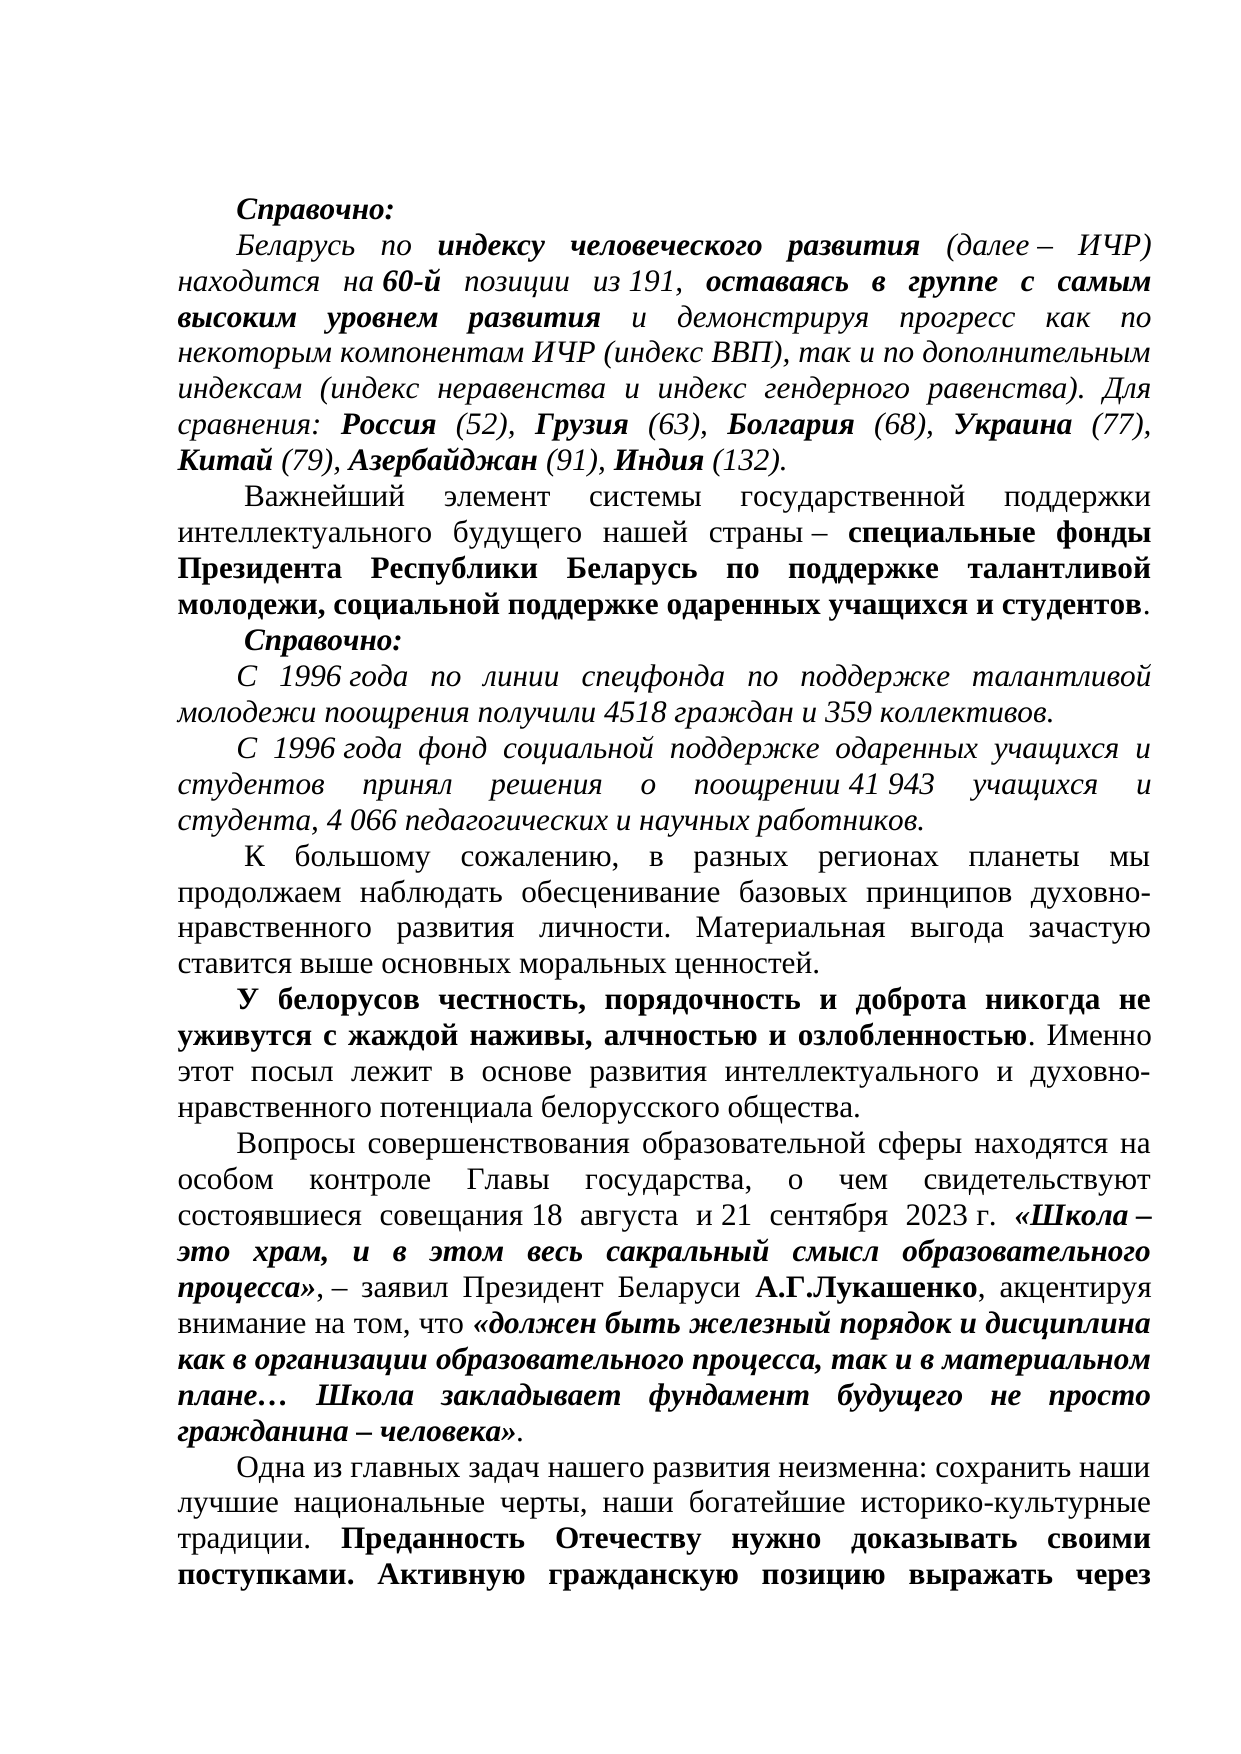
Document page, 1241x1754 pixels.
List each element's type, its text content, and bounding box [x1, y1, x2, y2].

text Справочно: [177, 190, 1152, 226]
text Беларусь по индексу человеческого развития (далее – ИЧР) находится на 60-й позиции из 191, оставаясь в группе с самым высоким уровнем развития и демонстрируя прогресс как по некоторым компонентам ИЧР (индекс ВВП), так и по дополнительным индексам (индекс неравенства и индекс гендерного равенства). Для сравнения: Россия (52), Грузия (63), Болгария (68), Украина (77), Китай (79), Азербайджан (91), Индия (132). [177, 226, 1152, 477]
text Справочно: [177, 621, 1152, 657]
text С 1996 года по линии спецфонда по поддержке талантливой молодежи поощрения получили 4518 граждан и 359 коллективов. [177, 657, 1152, 729]
text С 1996 года фонд социальной поддержке одаренных учащихся и студентов принял решения о поощрении 41 943 учащихся и студента, 4 066 педагогических и научных работников. [177, 729, 1152, 837]
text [177, 1448, 1152, 1592]
text Важнейший элемент системы государственной поддержки интеллектуального будущего нашей страны – специальные фонды Президента Республики Беларусь по поддержке талантливой молодежи, социальной поддержке одаренных учащихся и студентов. [177, 477, 1152, 621]
text У белорусов честность, порядочность и доброта никогда не уживутся с жаждой наживы, алчностью и озлобленностью. Именно этот посыл лежит в основе развития интеллектуального и духовно-нравственного потенциала белорусского общества. [177, 981, 1152, 1124]
text К большому сожалению, в разных регионах планеты мы продолжаем наблюдать обесценивание базовых принципов духовно-нравственного развития личности. Материальная выгода зачастую ставится выше основных моральных ценностей. [177, 837, 1152, 981]
text Вопросы совершенствования образовательной сферы находятся на особом контроле Главы государства, о чем свидетельствуют состоявшиеся совещания 18 августа и 21 сентября 2023 г. «Школа – это храм, и в этом весь сакральный смысл образовательного процесса», – заявил Президент Беларуси А.Г.Лукашенко, акцентируя внимание на том, что «должен быть железный порядок и дисциплина как в организации образовательного процесса, так и в материальном плане… Школа закладывает фундамент будущего не просто гражданина – человека». [177, 1124, 1152, 1448]
